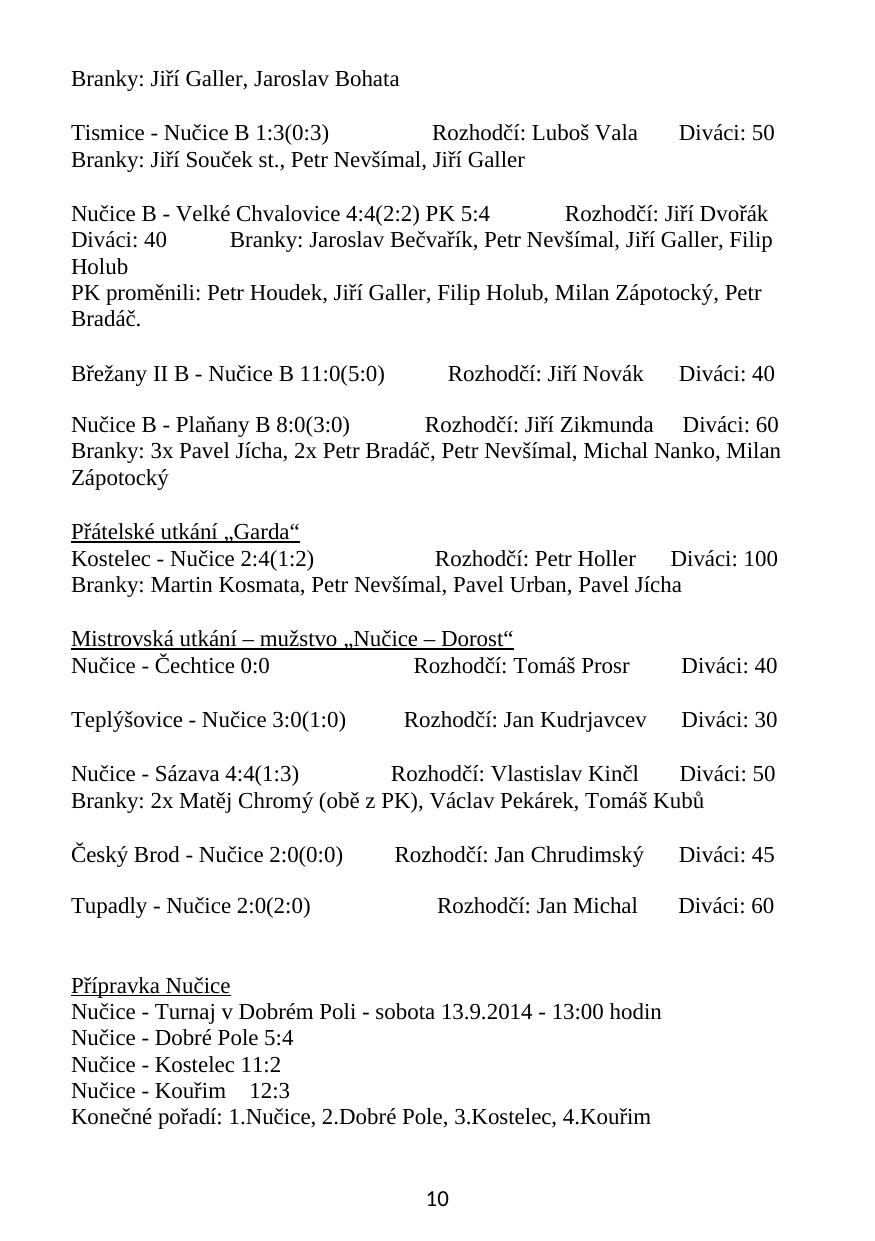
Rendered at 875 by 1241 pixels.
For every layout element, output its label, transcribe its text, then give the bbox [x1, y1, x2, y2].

text Přípravka Nučice [71, 945, 803, 998]
text Nučice B - Velké Chvalovice 4:4(2:2) PK 5:4 Rozhodčí: Jiří Dvořák Diváci: 40 Branky: Jaroslav Bečvařík, Petr Nevšímal, Jiří Galler, Filip Holub PK proměnili: Petr Houdek, Jiří Galler, Filip Holub, Milan Zápotocký, Petr Bradáč. [71, 200, 803, 360]
text Břežany II B - Nučice B 11:0(5:0) Rozhodčí: Jiří Novák Diváci: 40 [71, 360, 803, 386]
text Přátelské utkání „Garda“ [71, 518, 803, 545]
text Kostelec - Nučice 2:4(1:2) Rozhodčí: Petr Holler Diváci: 100 Branky: Martin Kosmata, Petr Nevšímal, Pavel Urban, Pavel Jícha [71, 545, 803, 625]
text Český Brod - Nučice 2:0(0:0) Rozhodčí: Jan Chrudimský Diváci: 45 [71, 841, 803, 868]
text Branky: 3x Pavel Jícha, 2x Petr Bradáč, Petr Nevšímal, Michal Nanko, Milan Zápotocký [71, 438, 803, 518]
text Nučice - Sázava 4:4(1:3) Rozhodčí: Vlastislav Kinčl Diváci: 50 Branky: 2x Matěj Chromý (obě z PK), Václav Pekárek, Tomáš Kubů [71, 761, 803, 841]
text Nučice B - Plaňany B 8:0(3:0) Rozhodčí: Jiří Zikmunda Diváci: 60 [71, 411, 803, 438]
text Tupadly - Nučice 2:0(2:0) Rozhodčí: Jan Michal Diváci: 60 [71, 893, 803, 919]
text Tismice - Nučice B 1:3(0:3) Rozhodčí: Luboš Vala Diváci: 50 Branky: Jiří Souček st., Petr Nevšímal, Jiří Galler [71, 119, 803, 200]
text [71, 65, 803, 119]
text Teplýšovice - Nučice 3:0(1:0) Rozhodčí: Jan Kudrjavcev Diváci: 30 [71, 706, 803, 761]
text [71, 998, 803, 1130]
text Nučice - Čechtice 0:0 Rozhodčí: Tomáš Prosr Diváci: 40 [71, 652, 803, 706]
text Mistrovská utkání – mužstvo „Nučice – Dorost“ [71, 625, 803, 652]
